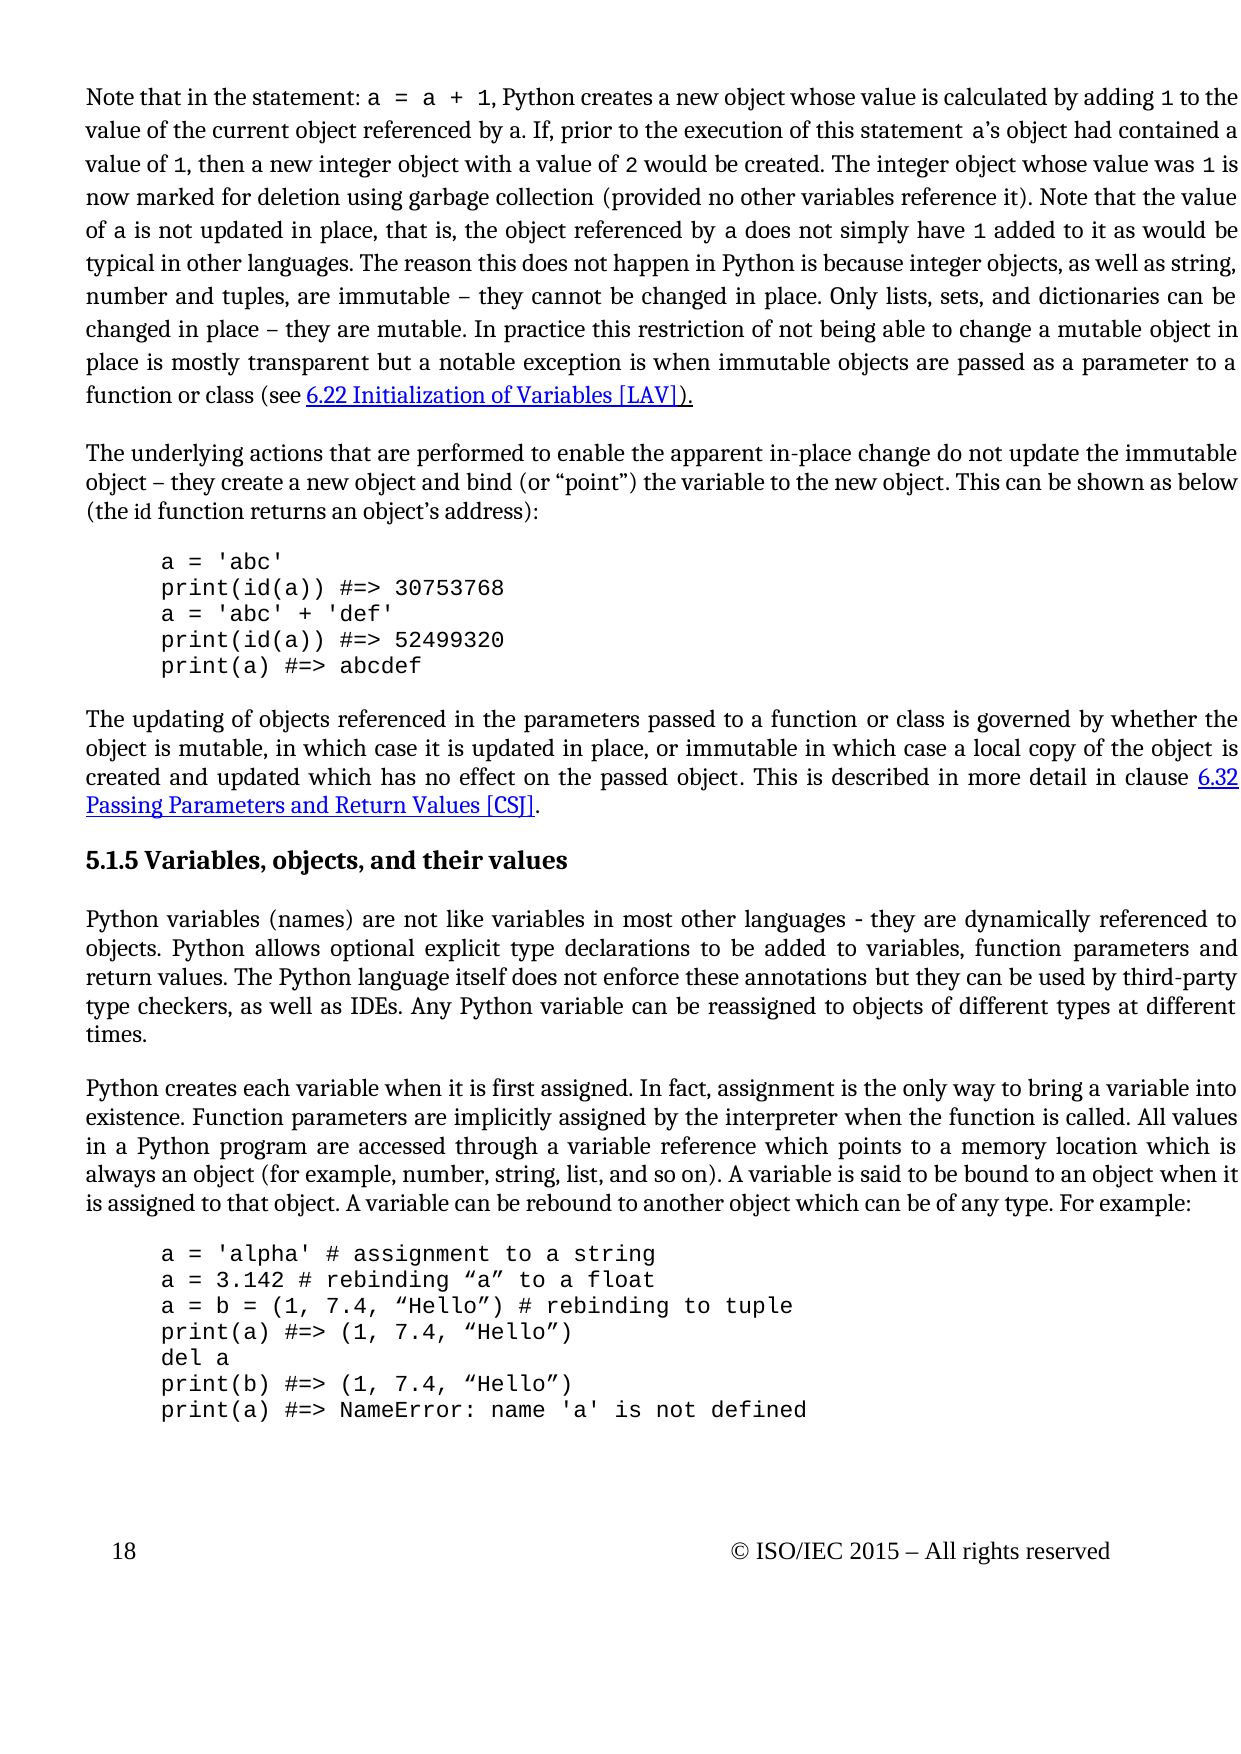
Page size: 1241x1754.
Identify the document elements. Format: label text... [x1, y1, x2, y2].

text print(id(a)) #=> 30753768 [161, 576, 1153, 602]
text The underlying actions that are performed to enable the apparent in-place change do not update the immutable object – they create a new object and bind (or “point”) the variable to the new object. This can be shown as below (the id function returns an object’s address): [86, 439, 1238, 526]
text Python variables (names) are not like variables in most other languages ‐ they are dynamically referenced to objects. Python allows optional explicit type declarations to be added to variables, function parameters and return values. The Python language itself does not enforce these annotations but they can be used by third-party type checkers, as well as IDEs. Any Python variable can be reassigned to objects of different types at different times. [86, 905, 1238, 1049]
text print(a) #=> abcdef [161, 654, 1153, 680]
text print(id(a)) #=> 52499320 [161, 628, 1153, 654]
text The updating of objects referenced in the parameters passed to a function or class is governed by whether the object is mutable, in which case it is updated in place, or immutable in which case a local copy of the object is created and updated which has no effect on the passed object. This is described in more detail in clause 6.32 Passing Parameters and Return Values [CSJ]. [86, 705, 1238, 820]
text Note that in the statement: a = a + 1, Python creates a new object whose value is calculated by adding 1 to the value of the current object referenced by a. If, prior to the execution of this statement a’s object had contained a value of 1, then a new integer object with a value of 2 would be created. The integer object whose value was 1 is now marked for deletion using garbage collection (provided no other variables reference it). Note that the value of a is not updated in place, that is, the object referenced by a does not simply have 1 added to it as would be typical in other languages. The reason this does not happen in Python is because integer objects, as well as string, number and tuples, are immutable – they cannot be changed in place. Only lists, sets, and dictionaries can be changed in place – they are mutable. In practice this restriction of not being able to change a mutable object in place is mostly transparent but a notable exception is when immutable objects are passed as a parameter to a function or class (see 6.22 Initialization of Variables [LAV]). [86, 82, 1238, 410]
subtitle 5.1.5 Variables, objects, and their values [86, 845, 1238, 876]
text a = 'alpha' # assignment to a string [161, 1243, 1153, 1269]
text a = b = (1, 7.4, “Hello”) # rebinding to tuple [161, 1295, 1153, 1321]
text a = 3.142 # rebinding “a” to a float [161, 1269, 1153, 1295]
text del a [161, 1347, 1153, 1372]
text a = 'abc' [161, 551, 1153, 576]
text Python creates each variable when it is first assigned. In fact, assignment is the only way to bring a variable into existence. Function parameters are implicitly assigned by the interpreter when the function is called. All values in a Python program are accessed through a variable reference which points to a memory location which is always an object (for example, number, string, list, and so on). A variable is said to be bound to an object when it is assigned to that object. A variable can be rebound to another object which can be of any type. For example: [86, 1074, 1238, 1218]
text print(b) #=> (1, 7.4, “Hello”) [161, 1372, 1153, 1398]
text print(a) #=> (1, 7.4, “Hello”) [161, 1321, 1153, 1347]
text print(a) #=> NameError: name 'a' is not defined [161, 1398, 1153, 1424]
text a = 'abc' + 'def' [161, 602, 1153, 628]
